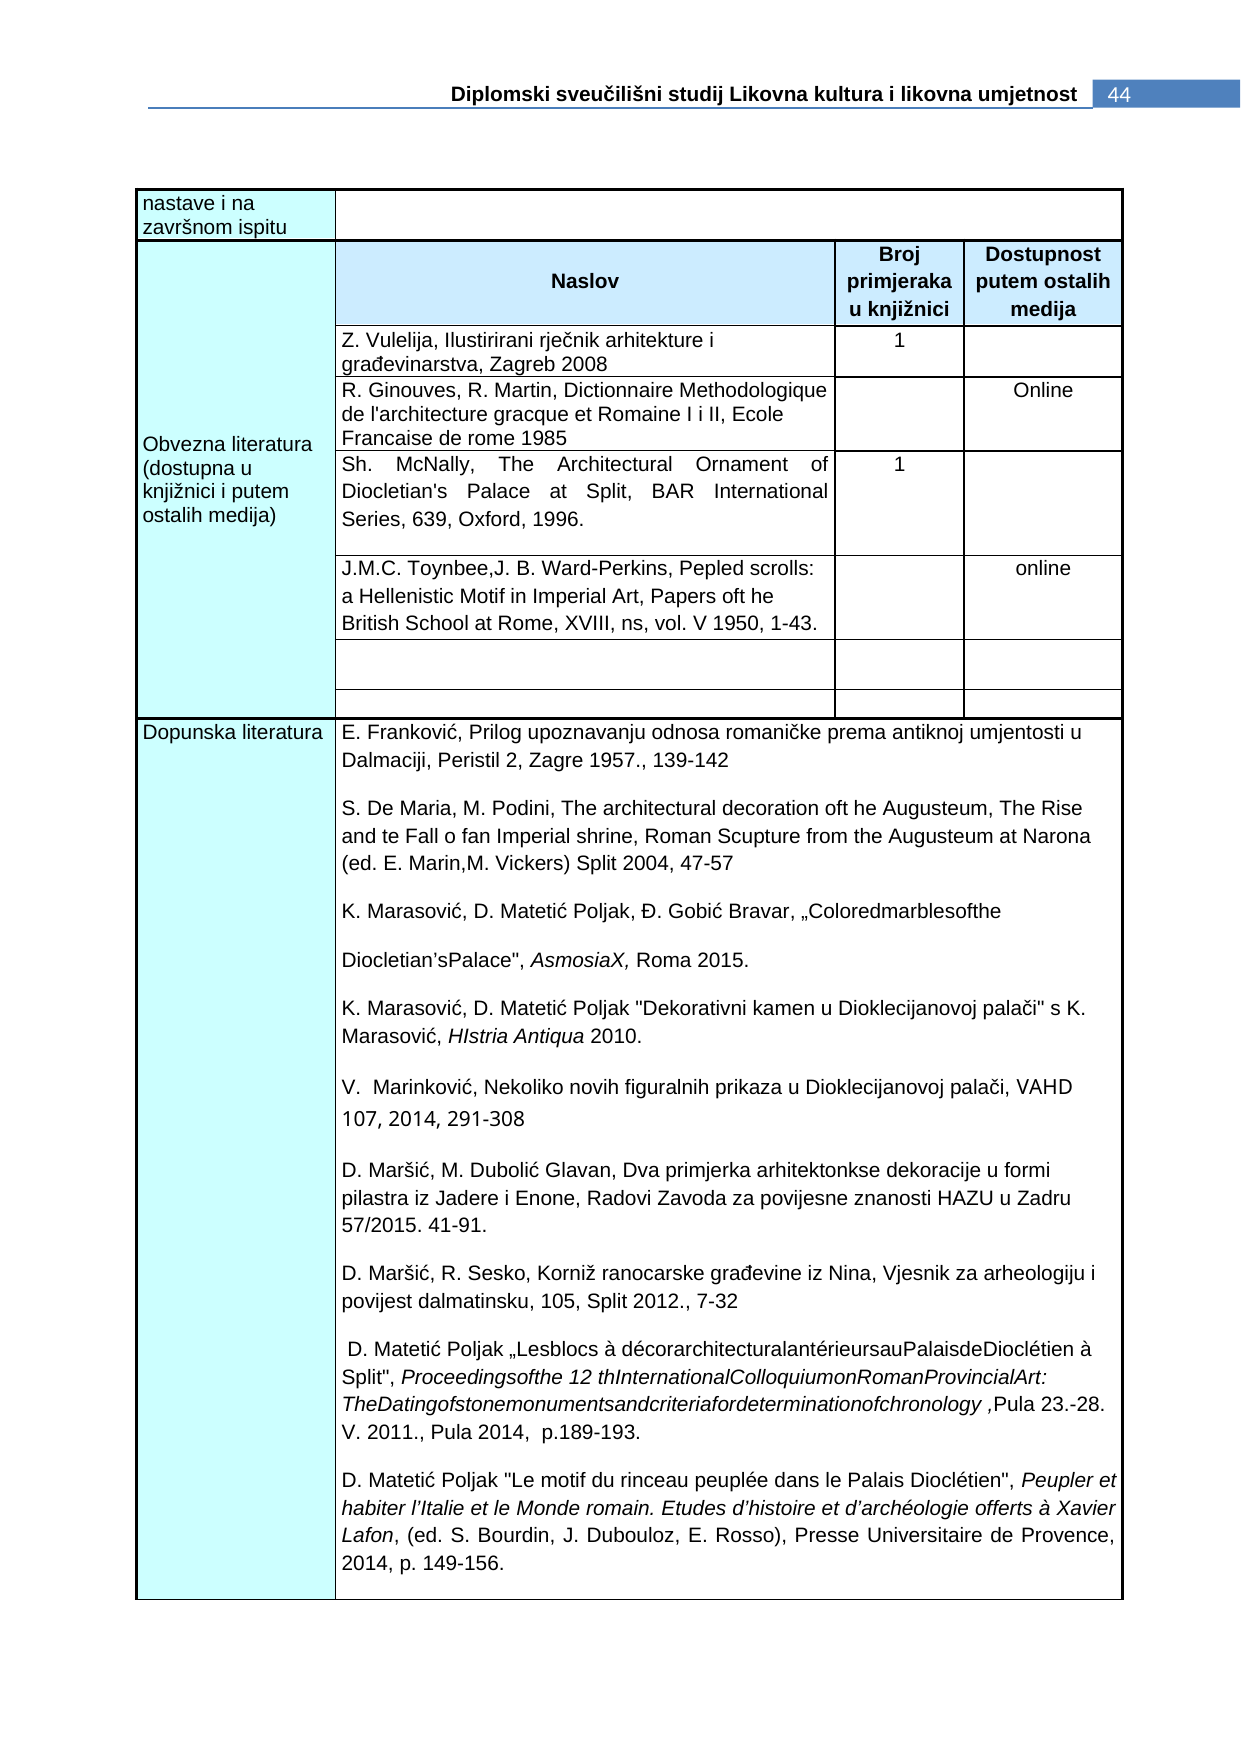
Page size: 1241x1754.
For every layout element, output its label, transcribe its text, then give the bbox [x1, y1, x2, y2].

table_cell Z. Vulelija, Ilustirirani rječnik arhitekture i građevinarstva, Zagreb 2008 [336, 326, 834, 376]
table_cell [336, 191, 1121, 238]
table_cell Obvezna literatura (dostupna u knjižnici i putem ostalih medija) [138, 242, 335, 717]
table_cell [836, 378, 963, 449]
table_cell 1 [836, 327, 963, 376]
table_cell J.M.C. Toynbee,J. B. Ward-Perkins, Pepled scrolls: a Hellenistic Motif in Imperial Art, Papers oft he British School at Rome, XVIII, ns, vol. V 1950, 1-43. [336, 556, 834, 639]
table_cell [836, 690, 963, 717]
table_cell [965, 690, 1121, 717]
table_cell [836, 640, 963, 688]
table_cell Online [965, 378, 1121, 449]
table_cell Dopunska literatura [138, 720, 335, 1599]
table_cell [965, 327, 1121, 376]
table_cell R. Ginouves, R. Martin, Dictionnaire Methodologique de l'architecture gracque et Romaine I i II, Ecole Francaise de rome 1985 [336, 377, 834, 449]
table_cell Sh. McNally, The Architectural Ornament of Diocletian's Palace at Split, BAR International Series, 639, Oxford, 1996. [336, 451, 834, 555]
table_cell Dostupnost putem ostalih medija [965, 242, 1121, 324]
table_cell [965, 452, 1121, 555]
table_cell online [965, 556, 1121, 639]
table_cell [336, 640, 834, 688]
table_cell Broj primjeraka u knjižnici [836, 242, 963, 324]
table_cell 1 [836, 452, 963, 555]
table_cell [138, 191, 335, 238]
table_cell [836, 556, 963, 639]
table_cell [965, 640, 1121, 688]
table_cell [336, 720, 1121, 1599]
table_cell [336, 690, 834, 717]
table_cell Naslov [336, 242, 834, 324]
